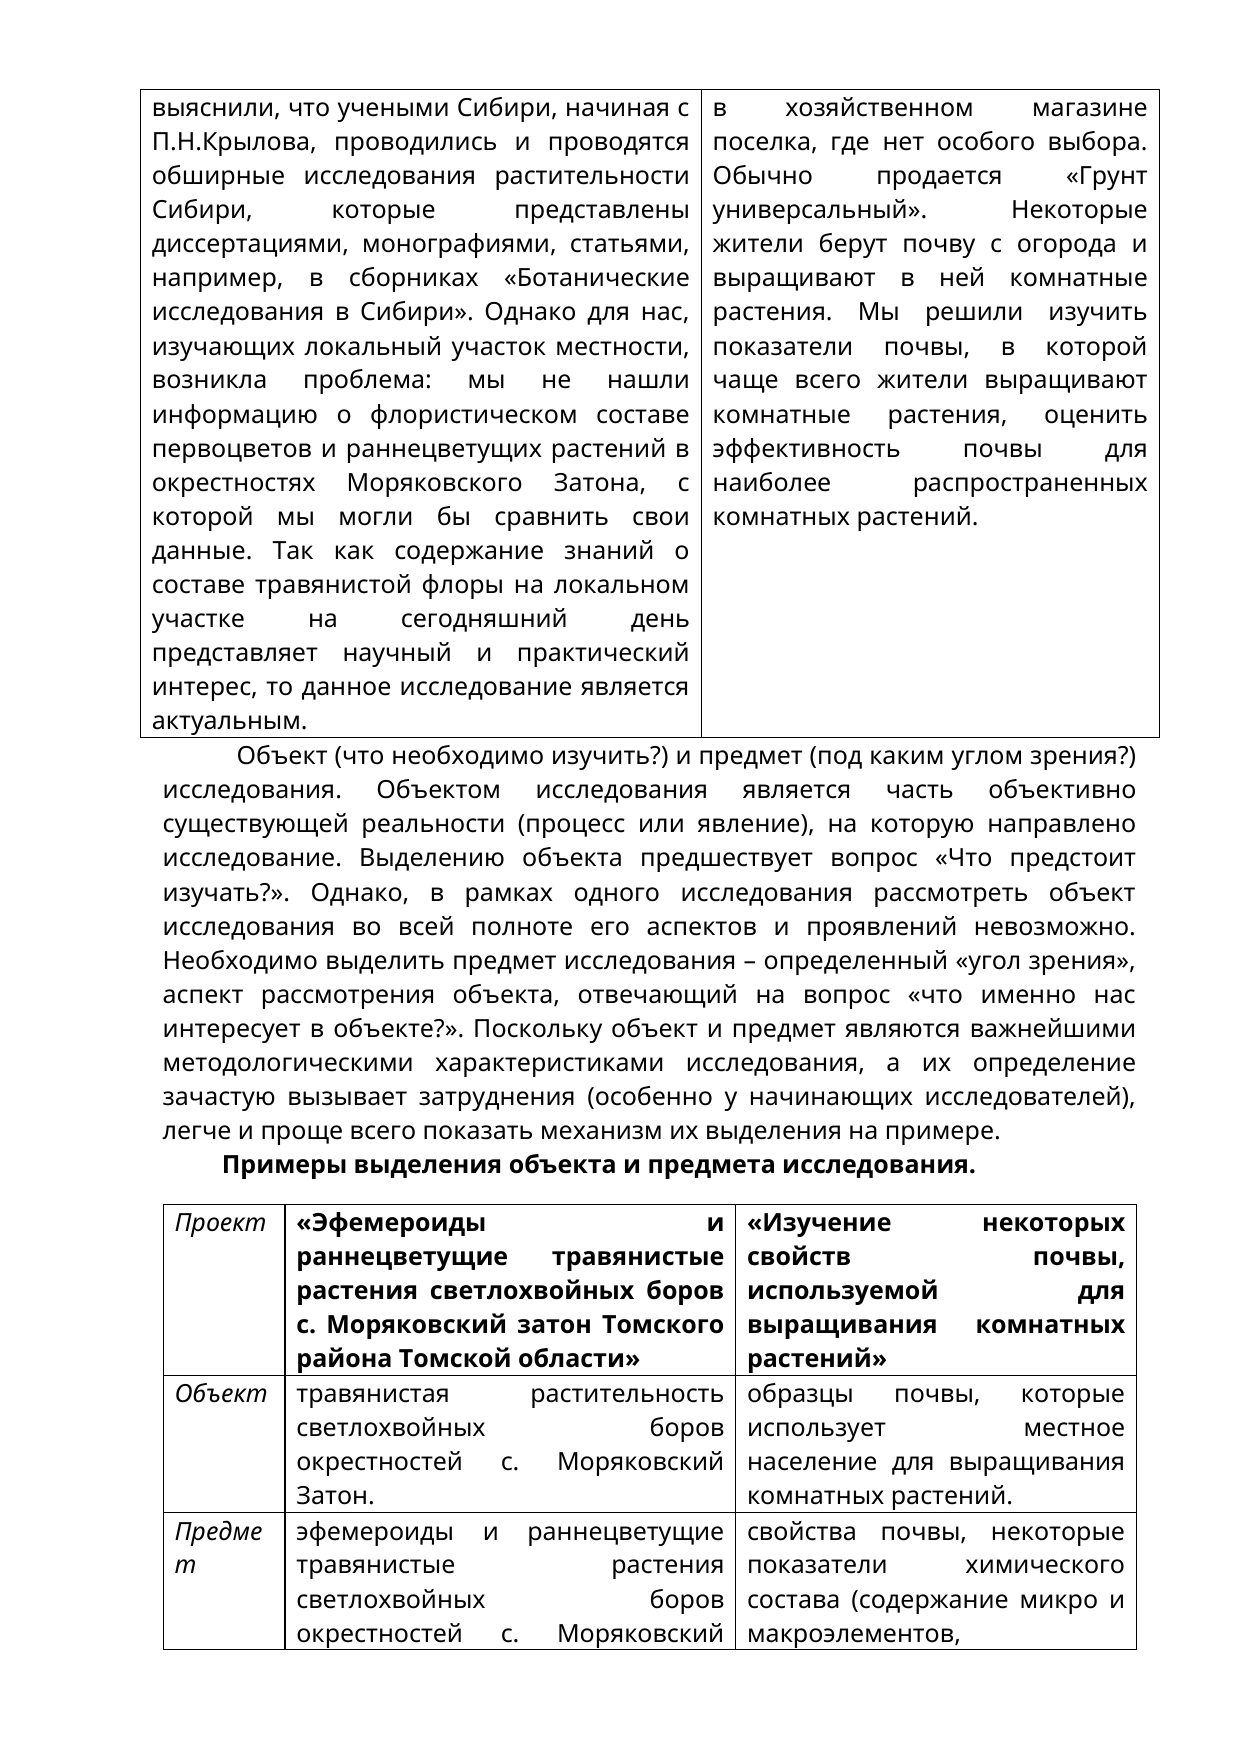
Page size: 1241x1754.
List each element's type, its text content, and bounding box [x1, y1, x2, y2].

table_header Проект [164, 1205, 284, 1375]
text Объект (что необходимо изучить?) и предмет (под каким углом зрения?) исследования. Объектом исследования является часть объективно существующей реальности (процесс или явление), на которую направлено исследование. Выделению объекта предшествует вопрос «Что предстоит изучать?». Однако, в рамках одного исследования рассмотреть объект исследования во всей полноте его аспектов и проявлений невозможно. Необходимо выделить предмет исследования – определенный «угол зрения», аспект рассмотрения объекта, отвечающий на вопрос «что именно нас интересует в объекте?». Поскольку объект и предмет являются важнейшими методологическими характеристиками исследования, а их определение зачастую вызывает затруднения (особенно у начинающих исследователей), легче и проще всего показать механизм их выделения на примере. [162, 738, 1137, 1147]
table_header «Эфемероиды и раннецветущие травянистые растения светлохвойных боров с. Моряковский затон Томского района Томской области» [286, 1205, 735, 1375]
table_cell Объект [164, 1376, 284, 1512]
table_cell Предмет [164, 1513, 284, 1649]
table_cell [702, 90, 1159, 737]
table_cell образцы почвы, которые использует местное население для выращивания комнатных растений. [736, 1376, 1136, 1512]
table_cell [141, 90, 701, 737]
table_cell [736, 1513, 1136, 1649]
table_header «Изучение некоторых свойств почвы, используемой для выращивания комнатных растений» [736, 1205, 1136, 1375]
text Примеры выделения объекта и предмета исследования. [162, 1147, 1137, 1181]
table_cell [286, 1513, 735, 1649]
table_cell травянистая растительность светлохвойных боров окрестностей с. Моряковский Затон. [286, 1376, 735, 1512]
